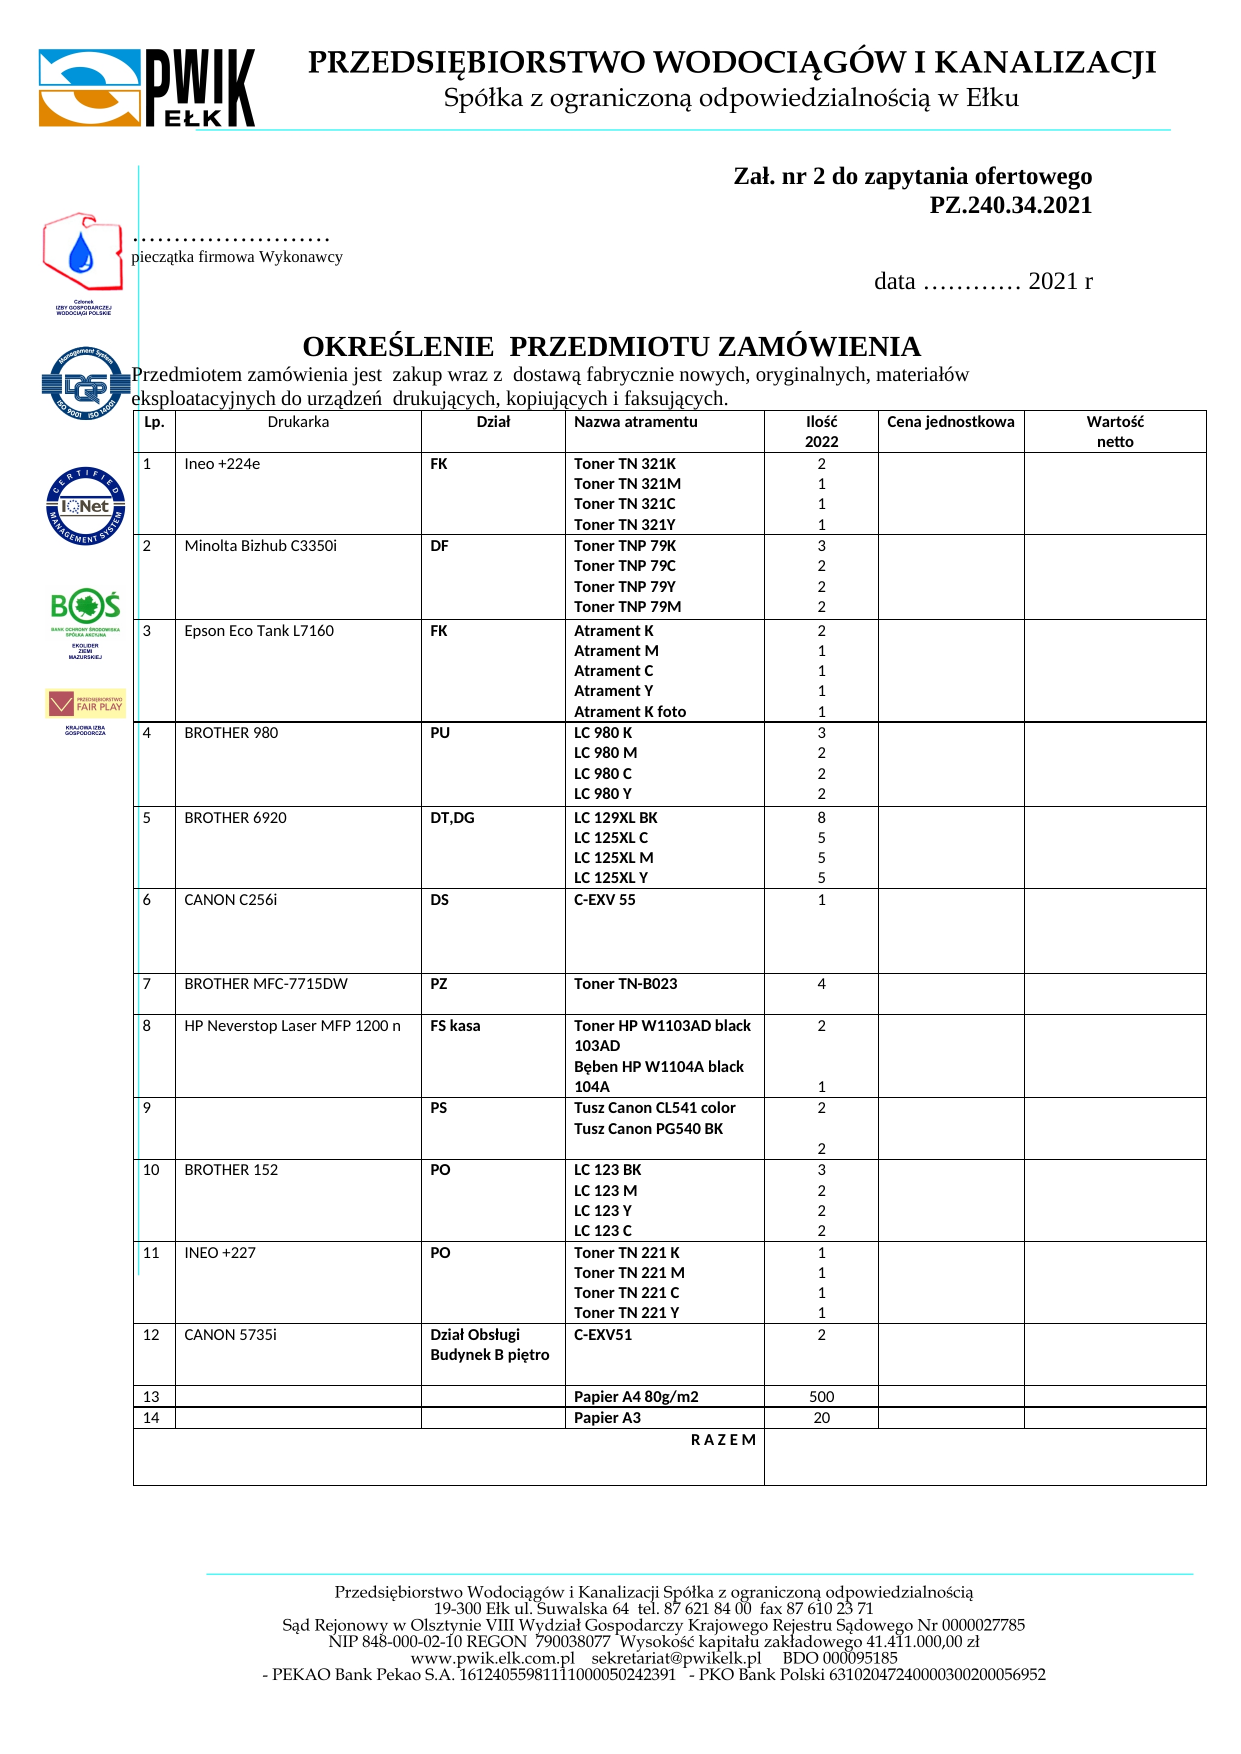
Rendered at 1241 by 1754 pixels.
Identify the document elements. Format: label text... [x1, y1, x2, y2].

table_cell [1025, 807, 1206, 888]
table_cell Toner HP W1103AD black 103AD Bęben HP W1104A black 104A [566, 1015, 764, 1097]
table_header Ilość 2022 [765, 411, 878, 452]
table_cell FK [422, 620, 565, 721]
table_cell PO [422, 1160, 565, 1241]
table_cell Minolta Bizhub C3350i [176, 535, 421, 619]
table_cell [1025, 889, 1206, 973]
table_cell [879, 1160, 1024, 1241]
table_cell LC 123 BK LC 123 M LC 123 Y LC 123 C [566, 1160, 764, 1241]
table_cell 7 [134, 974, 175, 1014]
table_cell Toner TNP 79K Toner TNP 79C Toner TNP 79Y Toner TNP 79M [566, 535, 764, 619]
table_cell 4 [765, 974, 878, 1014]
table_cell 500 [765, 1386, 878, 1406]
table_header Nazwa atramentu [566, 411, 764, 452]
table_cell FS kasa [422, 1015, 565, 1097]
table_cell [1025, 723, 1206, 806]
table_cell [879, 1408, 1024, 1428]
table_cell DF [422, 535, 565, 619]
table_cell BROTHER 980 [176, 723, 421, 806]
table_header Cena jednostkowa [879, 411, 1024, 452]
text Przedmiotem zamówienia jest zakup wraz z dostawą fabrycznie nowych, oryginalnych, materiałów eksploatacyjnych do urządzeń drukujących, kopiujących i faksujących. [131, 362, 1093, 410]
table_cell Toner TN 321K Toner TN 321M Toner TN 321C Toner TN 321Y [566, 453, 764, 534]
table_cell [422, 1386, 565, 1406]
table_cell [1025, 974, 1206, 1014]
table_cell [176, 1408, 421, 1428]
table_cell 4 [134, 723, 175, 806]
table_cell 3 2 2 2 [765, 723, 878, 806]
text PZ.240.34.2021 [131, 190, 1093, 218]
picture [0, 0, 1232, 1754]
table_cell Papier A3 [566, 1408, 764, 1428]
table_cell Ineo +224e [176, 453, 421, 534]
table_cell [1025, 1386, 1206, 1406]
table_cell [1025, 1015, 1206, 1097]
table_cell BROTHER MFC-7715DW [176, 974, 421, 1014]
table_cell INEO +227 [176, 1242, 421, 1323]
table_cell [879, 723, 1024, 806]
table_cell CANON 5735i [176, 1324, 421, 1385]
table_cell [422, 1408, 565, 1428]
table_cell R A Z E M [134, 1429, 764, 1485]
table_cell 1 [765, 889, 878, 973]
table_cell [879, 1242, 1024, 1323]
table_cell 9 [134, 1098, 175, 1158]
table_cell [879, 1324, 1024, 1385]
table_cell DT,DG [422, 807, 565, 888]
table_cell FK [422, 453, 565, 534]
table_cell BROTHER 152 [176, 1160, 421, 1241]
table_cell [1025, 620, 1206, 721]
table_cell 2 1 1 1 1 [765, 620, 878, 721]
table_cell [879, 974, 1024, 1014]
text Zał. nr 2 do zapytania ofertowego [131, 161, 1093, 190]
table_cell [1025, 1324, 1206, 1385]
table_cell 10 [134, 1160, 175, 1241]
table_cell 1 1 1 1 [765, 1242, 878, 1323]
table_cell 2 [134, 535, 175, 619]
table_cell PU [422, 723, 565, 806]
table_cell CANON C256i [176, 889, 421, 973]
table_cell Papier A4 80g/m2 [566, 1386, 764, 1406]
text data ………… 2021 r [131, 266, 1093, 295]
table_cell PO [422, 1242, 565, 1323]
table_cell 5 [134, 807, 175, 888]
table_cell Atrament K Atrament M Atrament C Atrament Y Atrament K foto [566, 620, 764, 721]
table_cell LC 980 K LC 980 M LC 980 C LC 980 Y [566, 723, 764, 806]
text …………………… [131, 218, 1093, 247]
table_cell 2 1 [765, 1015, 878, 1097]
table_cell C-EXV 55 [566, 889, 764, 973]
table_header Wartość netto [1025, 411, 1206, 452]
table_cell [176, 1098, 421, 1158]
table_cell DS [422, 889, 565, 973]
table_cell 6 [134, 889, 175, 973]
table_cell BROTHER 6920 [176, 807, 421, 888]
table_cell Dział Obsługi Budynek B piętro [422, 1324, 565, 1385]
table_cell Tusz Canon CL541 color Tusz Canon PG540 BK [566, 1098, 764, 1158]
table_cell [1025, 453, 1206, 534]
table_cell [879, 889, 1024, 973]
table_cell Epson Eco Tank L7160 [176, 620, 421, 721]
table_cell 8 [134, 1015, 175, 1097]
table_cell HP Neverstop Laser MFP 1200 n [176, 1015, 421, 1097]
table_cell LC 129XL BK LC 125XL C LC 125XL M LC 125XL Y [566, 807, 764, 888]
table_header Dział [422, 411, 565, 452]
table_cell [1025, 1098, 1206, 1158]
table_cell [176, 1386, 421, 1406]
table_header Lp. [134, 411, 175, 452]
table_cell 2 [765, 1324, 878, 1385]
table_cell C-EXV51 [566, 1324, 764, 1385]
table_cell [879, 1015, 1024, 1097]
table_cell 2 1 1 1 [765, 453, 878, 534]
text pieczątka firmowa Wykonawcy [131, 247, 1093, 266]
table_cell 2 2 [765, 1098, 878, 1158]
table_cell Toner TN 221 K Toner TN 221 M Toner TN 221 C Toner TN 221 Y [566, 1242, 764, 1323]
table_cell [879, 1386, 1024, 1406]
table_cell 3 [134, 620, 175, 721]
table_cell 13 [134, 1386, 175, 1406]
table_cell [879, 535, 1024, 619]
table_cell [765, 1429, 1206, 1485]
table_cell 1 [134, 453, 175, 534]
table_cell 14 [134, 1408, 175, 1428]
text OKREŚLENIE PRZEDMIOTU ZAMÓWIENIA [131, 329, 1093, 362]
table_cell 3 2 2 2 [765, 1160, 878, 1241]
table_cell [879, 453, 1024, 534]
table_cell [879, 1098, 1024, 1158]
table_cell 12 [134, 1324, 175, 1385]
table_cell [1025, 1408, 1206, 1428]
table_cell Toner TN-B023 [566, 974, 764, 1014]
table_cell 8 5 5 5 [765, 807, 878, 888]
table_cell PZ [422, 974, 565, 1014]
table_cell [1025, 535, 1206, 619]
table_cell [1025, 1242, 1206, 1323]
table_cell 20 [765, 1408, 878, 1428]
table_cell PS [422, 1098, 565, 1158]
table_header Drukarka [176, 411, 421, 452]
table_cell [879, 807, 1024, 888]
table_cell 11 [134, 1242, 175, 1323]
table_cell [879, 620, 1024, 721]
table_cell 3 2 2 2 [765, 535, 878, 619]
table_cell [1025, 1160, 1206, 1241]
